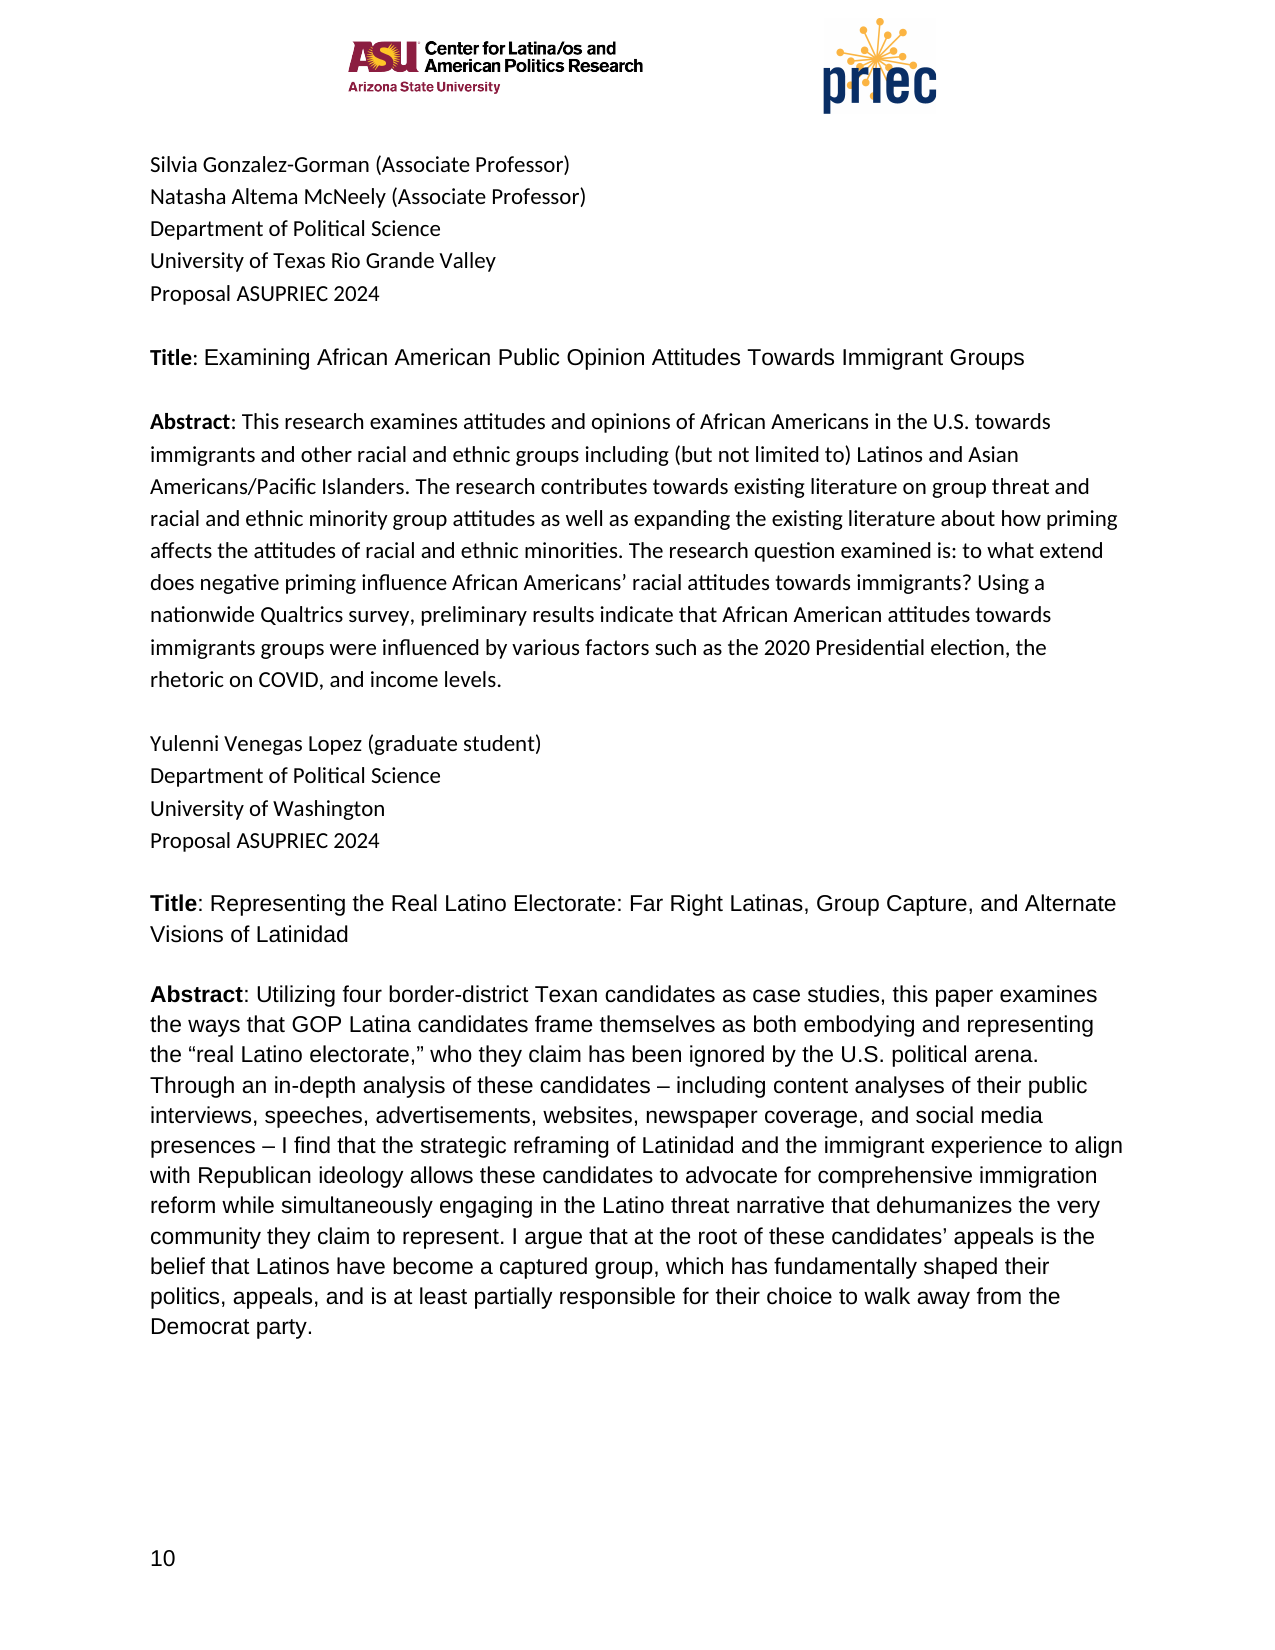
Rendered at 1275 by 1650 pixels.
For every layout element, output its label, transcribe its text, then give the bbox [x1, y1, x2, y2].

text Proposal ASUPRIEC 2024 [150, 279, 1125, 307]
text Department of Political Science [150, 214, 1125, 242]
text Abstract: Utilizing four border-district Texan candidates as case studies, this paper examines the ways that GOP Latina candidates frame themselves as both embodying and representing the “real Latino electorate,” who they claim has been ignored by the U.S. political arena. Through an in-depth analysis of these candidates – including content analyses of their public interviews, speeches, advertisements, websites, newspaper coverage, and social media presences – I find that the strategic reframing of Latinidad and the immigrant experience to align with Republican ideology allows these candidates to advocate for comprehensive immigration reform while simultaneously engaging in the Latino threat narrative that dehumanizes the very community they claim to represent. I argue that at the root of these candidates’ appeals is the belief that Latinos have become a captured group, which has fundamentally shaped their politics, appeals, and is at least partially responsible for their choice to walk away from the Democrat party. [150, 981, 1125, 1339]
text Natasha Altema McNeely (Associate Professor) [150, 182, 1125, 210]
text Silvia Gonzalez-Gorman (Associate Professor) [150, 150, 1125, 178]
text Proposal ASUPRIEC 2024 [150, 826, 1125, 854]
text University of Washington [150, 794, 1125, 822]
text Abstract: This research examines attitudes and opinions of African Americans in the U.S. towards immigrants and other racial and ethnic groups including (but not limited to) Latinos and Asian Americans/Pacific Islanders. The research contributes towards existing literature on group threat and racial and ethnic minority group attitudes as well as expanding the existing literature about how priming affects the attitudes of racial and ethnic minorities. The research question examined is: to what extend does negative priming influence African Americans’ racial attitudes towards immigrants? Using a nationwide Qualtrics survey, preliminary results indicate that African American attitudes towards immigrants groups were influenced by various factors such as the 2020 Presidential election, the rhetoric on COVID, and income levels. [150, 407, 1125, 693]
text Title: Examining African American Public Opinion Attitudes Towards Immigrant Groups [150, 343, 1125, 371]
picture [823, 18, 937, 114]
text University of Texas Rio Grande Valley [150, 247, 1125, 274]
text Yulenni Venegas Lopez (graduate student) [150, 729, 1125, 757]
text Department of Political Science [150, 762, 1125, 789]
picture [333, 26, 658, 107]
text Title: Representing the Real Latino Electorate: Far Right Latinas, Group Capture, and Alternate Visions of Latinidad [150, 890, 1125, 947]
